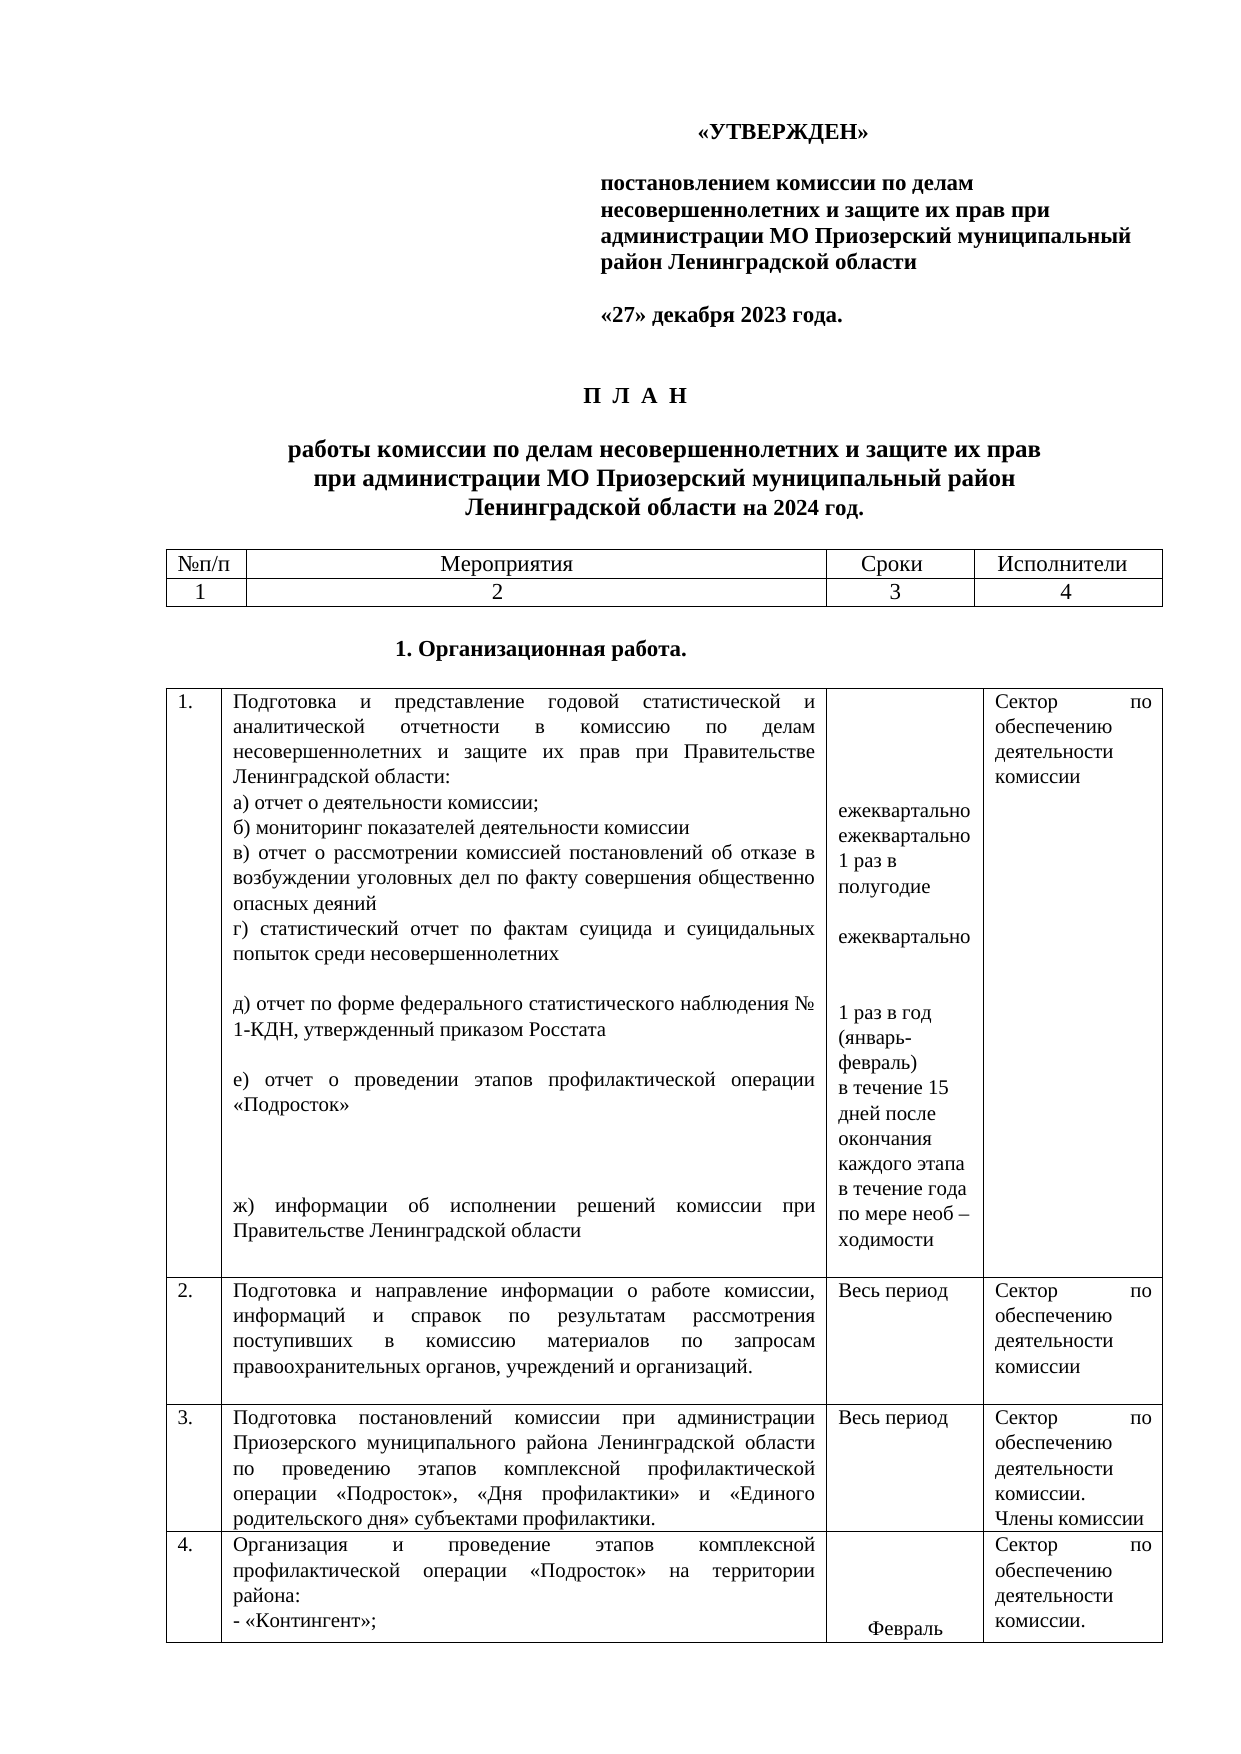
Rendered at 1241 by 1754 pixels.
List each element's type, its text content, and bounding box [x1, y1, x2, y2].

table_header Сектор по обеспечению деятельности комиссии [984, 689, 1162, 1277]
table_header Подготовка и представление годовой статистической и аналитической отчетности в комиссию по делам несовершеннолетних и защите их прав при Правительстве Ленинградской области: а) отчет о деятельности комиссии; б) мониторинг показателей деятельности комиссии в) отчет о рассмотрении комиссией постановлений об отказе в возбуждении уголовных дел по факту совершения общественно опасных деяний г) статистический отчет по фактам суицида и суицидальных попыток среди несовершеннолетних д) отчет по форме федерального статистического наблюдения № 1-КДН, утвержденный приказом Росстата е) отчет о проведении этапов профилактической операции «Подросток» ж) информации об исполнении решений комиссии при Правительстве Ленинградской области [222, 689, 826, 1277]
table_header Исполнители [975, 550, 1162, 577]
table_cell Подготовка и направление информации о работе комиссии, информаций и справок по результатам рассмотрения поступивших в комиссию материалов по запросам правоохранительных органов, учреждений и организаций. [222, 1278, 826, 1404]
table_cell 3 [827, 579, 974, 606]
table_cell Весь период [827, 1278, 983, 1404]
table_cell Сектор по обеспечению деятельности комиссии. Члены комиссии [984, 1405, 1162, 1531]
text при администрации МО Приозерский муниципальный район [177, 463, 1152, 492]
text район Ленинградской области [177, 248, 1152, 275]
text постановлением комиссии по делам [177, 169, 1152, 196]
table_header 1. [167, 689, 221, 1277]
table_cell 1 [167, 579, 246, 606]
text работы комиссии по делам несовершеннолетних и защите их прав [177, 434, 1152, 463]
table_cell Сектор по обеспечению деятельности комиссии [984, 1278, 1162, 1404]
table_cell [984, 1532, 1162, 1642]
text «27» декабря 2023 года. [177, 301, 1152, 327]
text П Л А Н [177, 382, 1152, 408]
table_cell 2 [247, 579, 826, 606]
text Ленинградской области на 2024 год. [177, 492, 1152, 521]
text «УТВЕРЖДЕН» [177, 118, 1152, 144]
text несовершеннолетних и защите их прав при [177, 196, 1152, 222]
table_header Сроки [827, 550, 974, 577]
table_header ежеквартально ежеквартально 1 раз в полугодие ежеквартально 1 раз в год (январь-февраль) в течение 15 дней после окончания каждого этапа в течение года по мере необ – ходимости [827, 689, 983, 1277]
table_cell Подготовка постановлений комиссии при администрации Приозерского муниципального района Ленинградской области по проведению этапов комплексной профилактической операции «Подросток», «Дня профилактики» и «Единого родительского дня» субъектами профилактики. [222, 1405, 826, 1531]
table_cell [827, 1532, 983, 1642]
table_cell 4. [167, 1532, 221, 1642]
text 1. Организационная работа. [177, 635, 1152, 661]
text администрации МО Приозерский муниципальный [177, 222, 1152, 248]
table_header Мероприятия [247, 550, 826, 577]
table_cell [222, 1532, 826, 1642]
table_cell 2. [167, 1278, 221, 1404]
table_header №п/п [167, 550, 246, 577]
table_cell 4 [975, 579, 1162, 606]
table_cell 3. [167, 1405, 221, 1531]
table_cell Весь период [827, 1405, 983, 1531]
